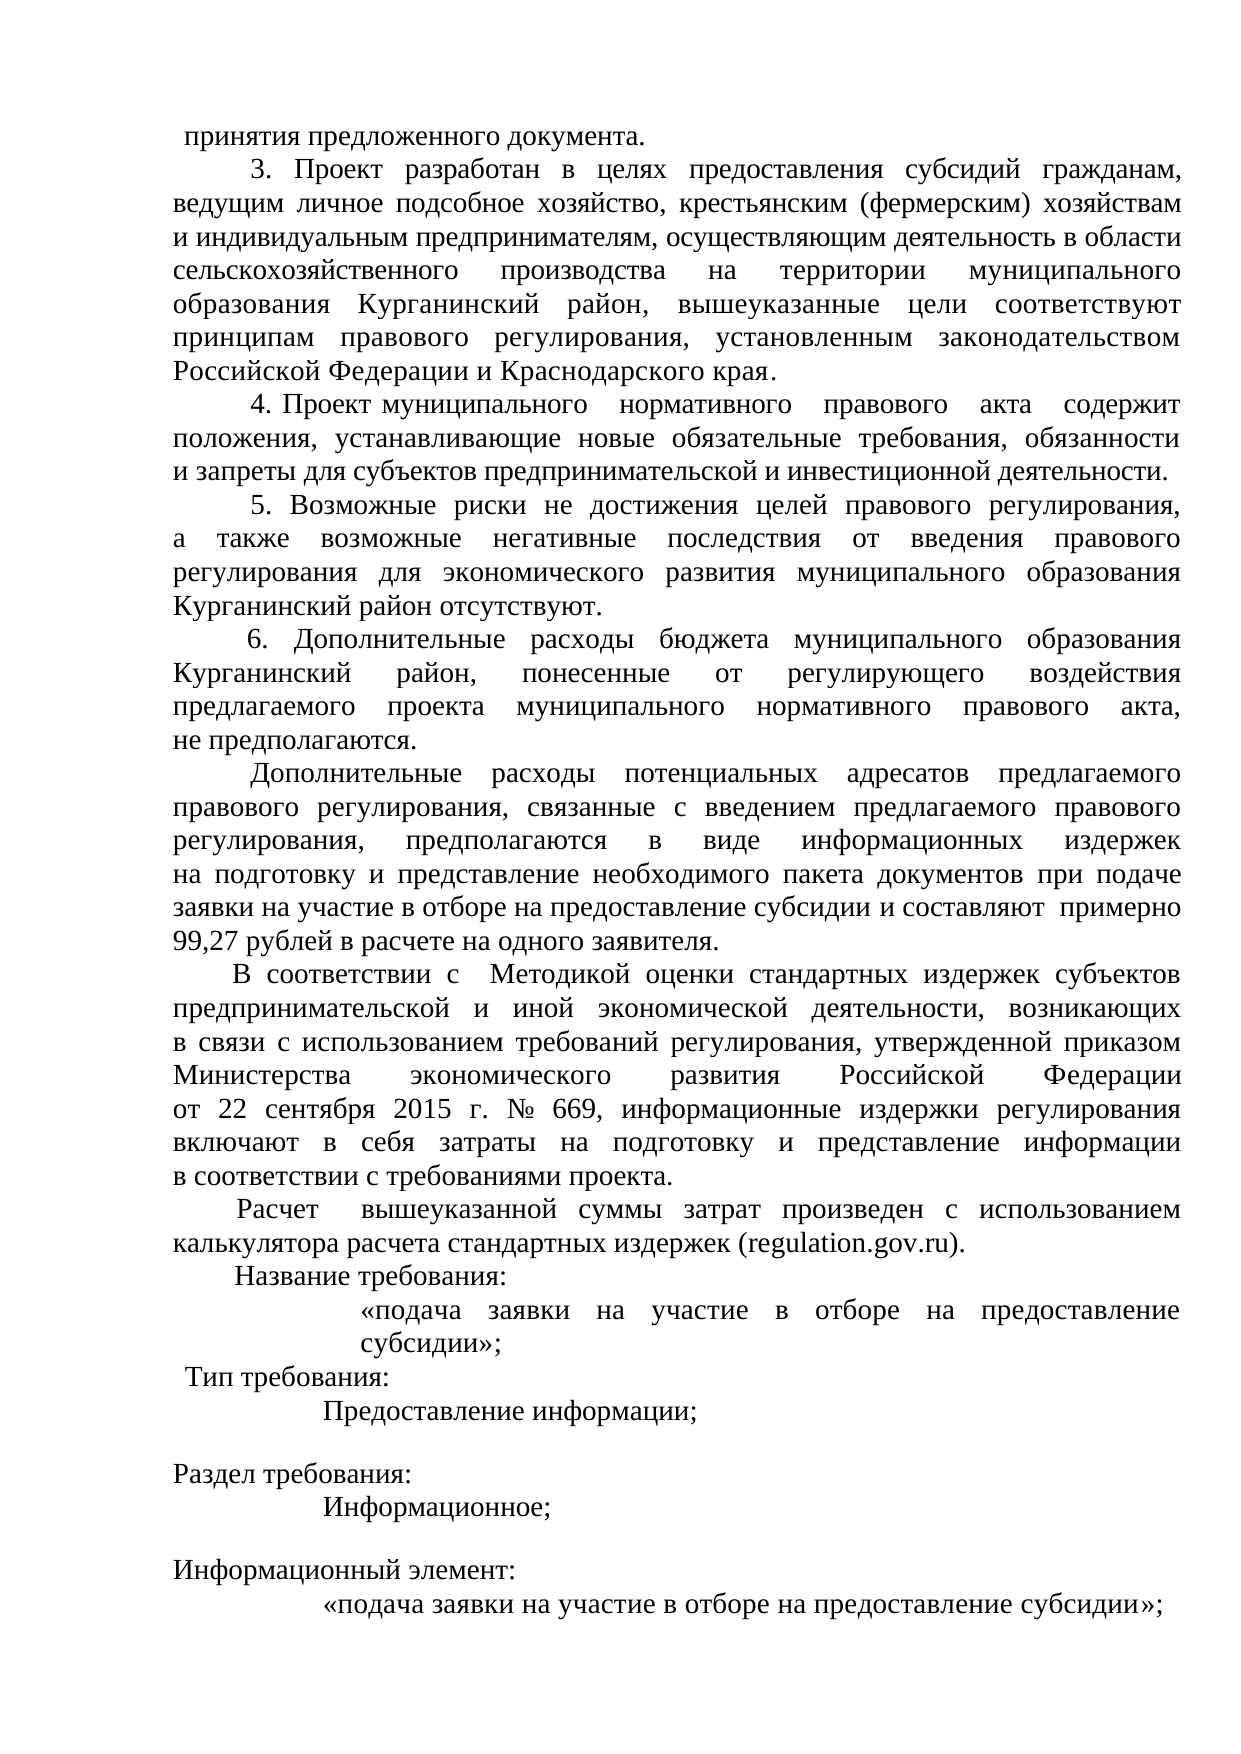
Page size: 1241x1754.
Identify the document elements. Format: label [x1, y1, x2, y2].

table_cell [161, 118, 1193, 1619]
